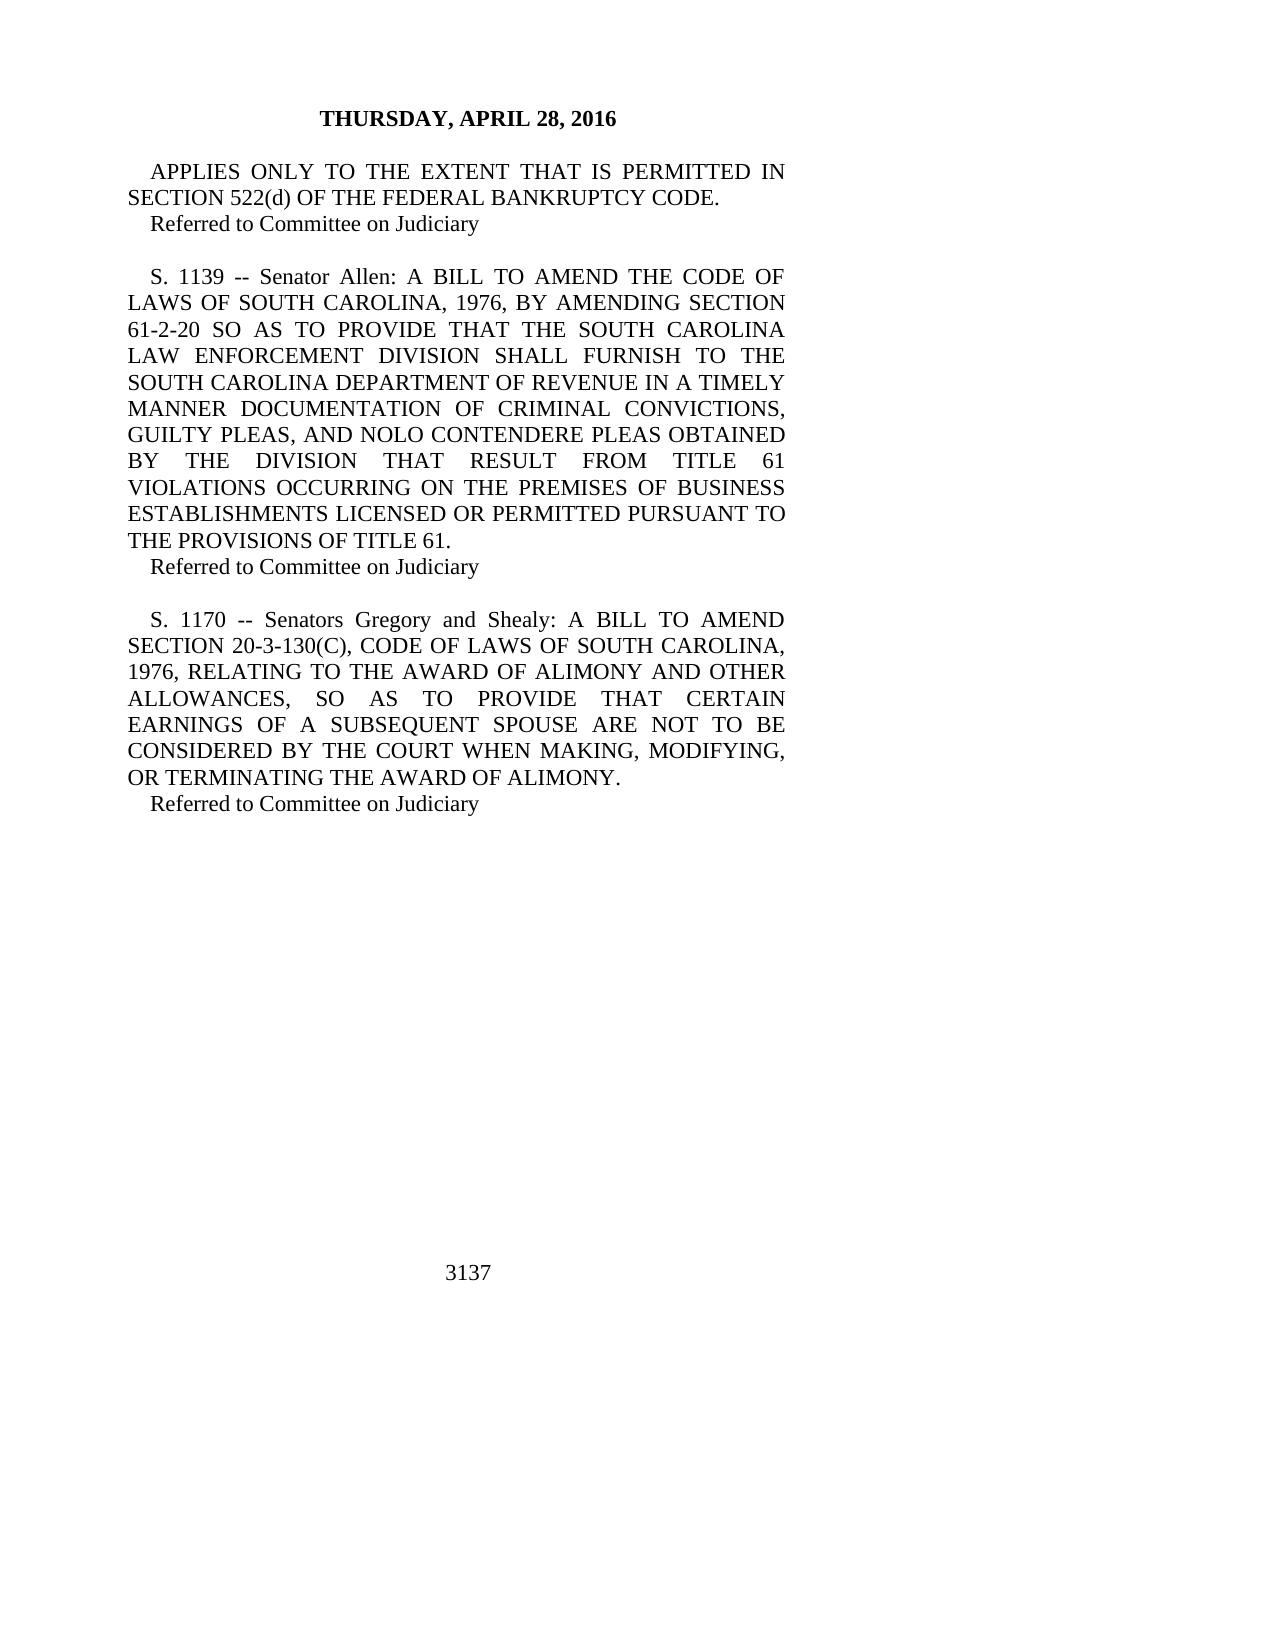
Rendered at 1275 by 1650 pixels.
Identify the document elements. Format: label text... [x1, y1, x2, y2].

text Referred to Committee on Judiciary [127, 790, 786, 817]
text Referred to Committee on Judiciary [127, 210, 786, 237]
text APPLIES ONLY TO THE EXTENT THAT IS PERMITTED IN SECTION 522(d) OF THE FEDERAL BANKRUPTCY CODE. [127, 158, 786, 210]
text S. 1170 -- Senators Gregory and Shealy: A BILL TO AMEND SECTION 20-3-130(C), CODE OF LAWS OF SOUTH CAROLINA, 1976, RELATING TO THE AWARD OF ALIMONY AND OTHER ALLOWANCES, SO AS TO PROVIDE THAT CERTAIN EARNINGS OF A SUBSEQUENT SPOUSE ARE NOT TO BE CONSIDERED BY THE COURT WHEN MAKING, MODIFYING, OR TERMINATING THE AWARD OF ALIMONY. [127, 606, 786, 790]
text S. 1139 -- Senator Allen: A BILL TO AMEND THE CODE OF LAWS OF SOUTH CAROLINA, 1976, BY AMENDING SECTION 61-2-20 SO AS TO PROVIDE THAT THE SOUTH CAROLINA LAW ENFORCEMENT DIVISION SHALL FURNISH TO THE SOUTH CAROLINA DEPARTMENT OF REVENUE IN A TIMELY MANNER DOCUMENTATION OF CRIMINAL CONVICTIONS, GUILTY PLEAS, AND NOLO CONTENDERE PLEAS OBTAINED BY THE DIVISION THAT RESULT FROM TITLE 61 VIOLATIONS OCCURRING ON THE PREMISES OF BUSINESS ESTABLISHMENTS LICENSED OR PERMITTED PURSUANT TO THE PROVISIONS OF TITLE 61. [127, 263, 786, 553]
text Referred to Committee on Judiciary [127, 553, 786, 579]
